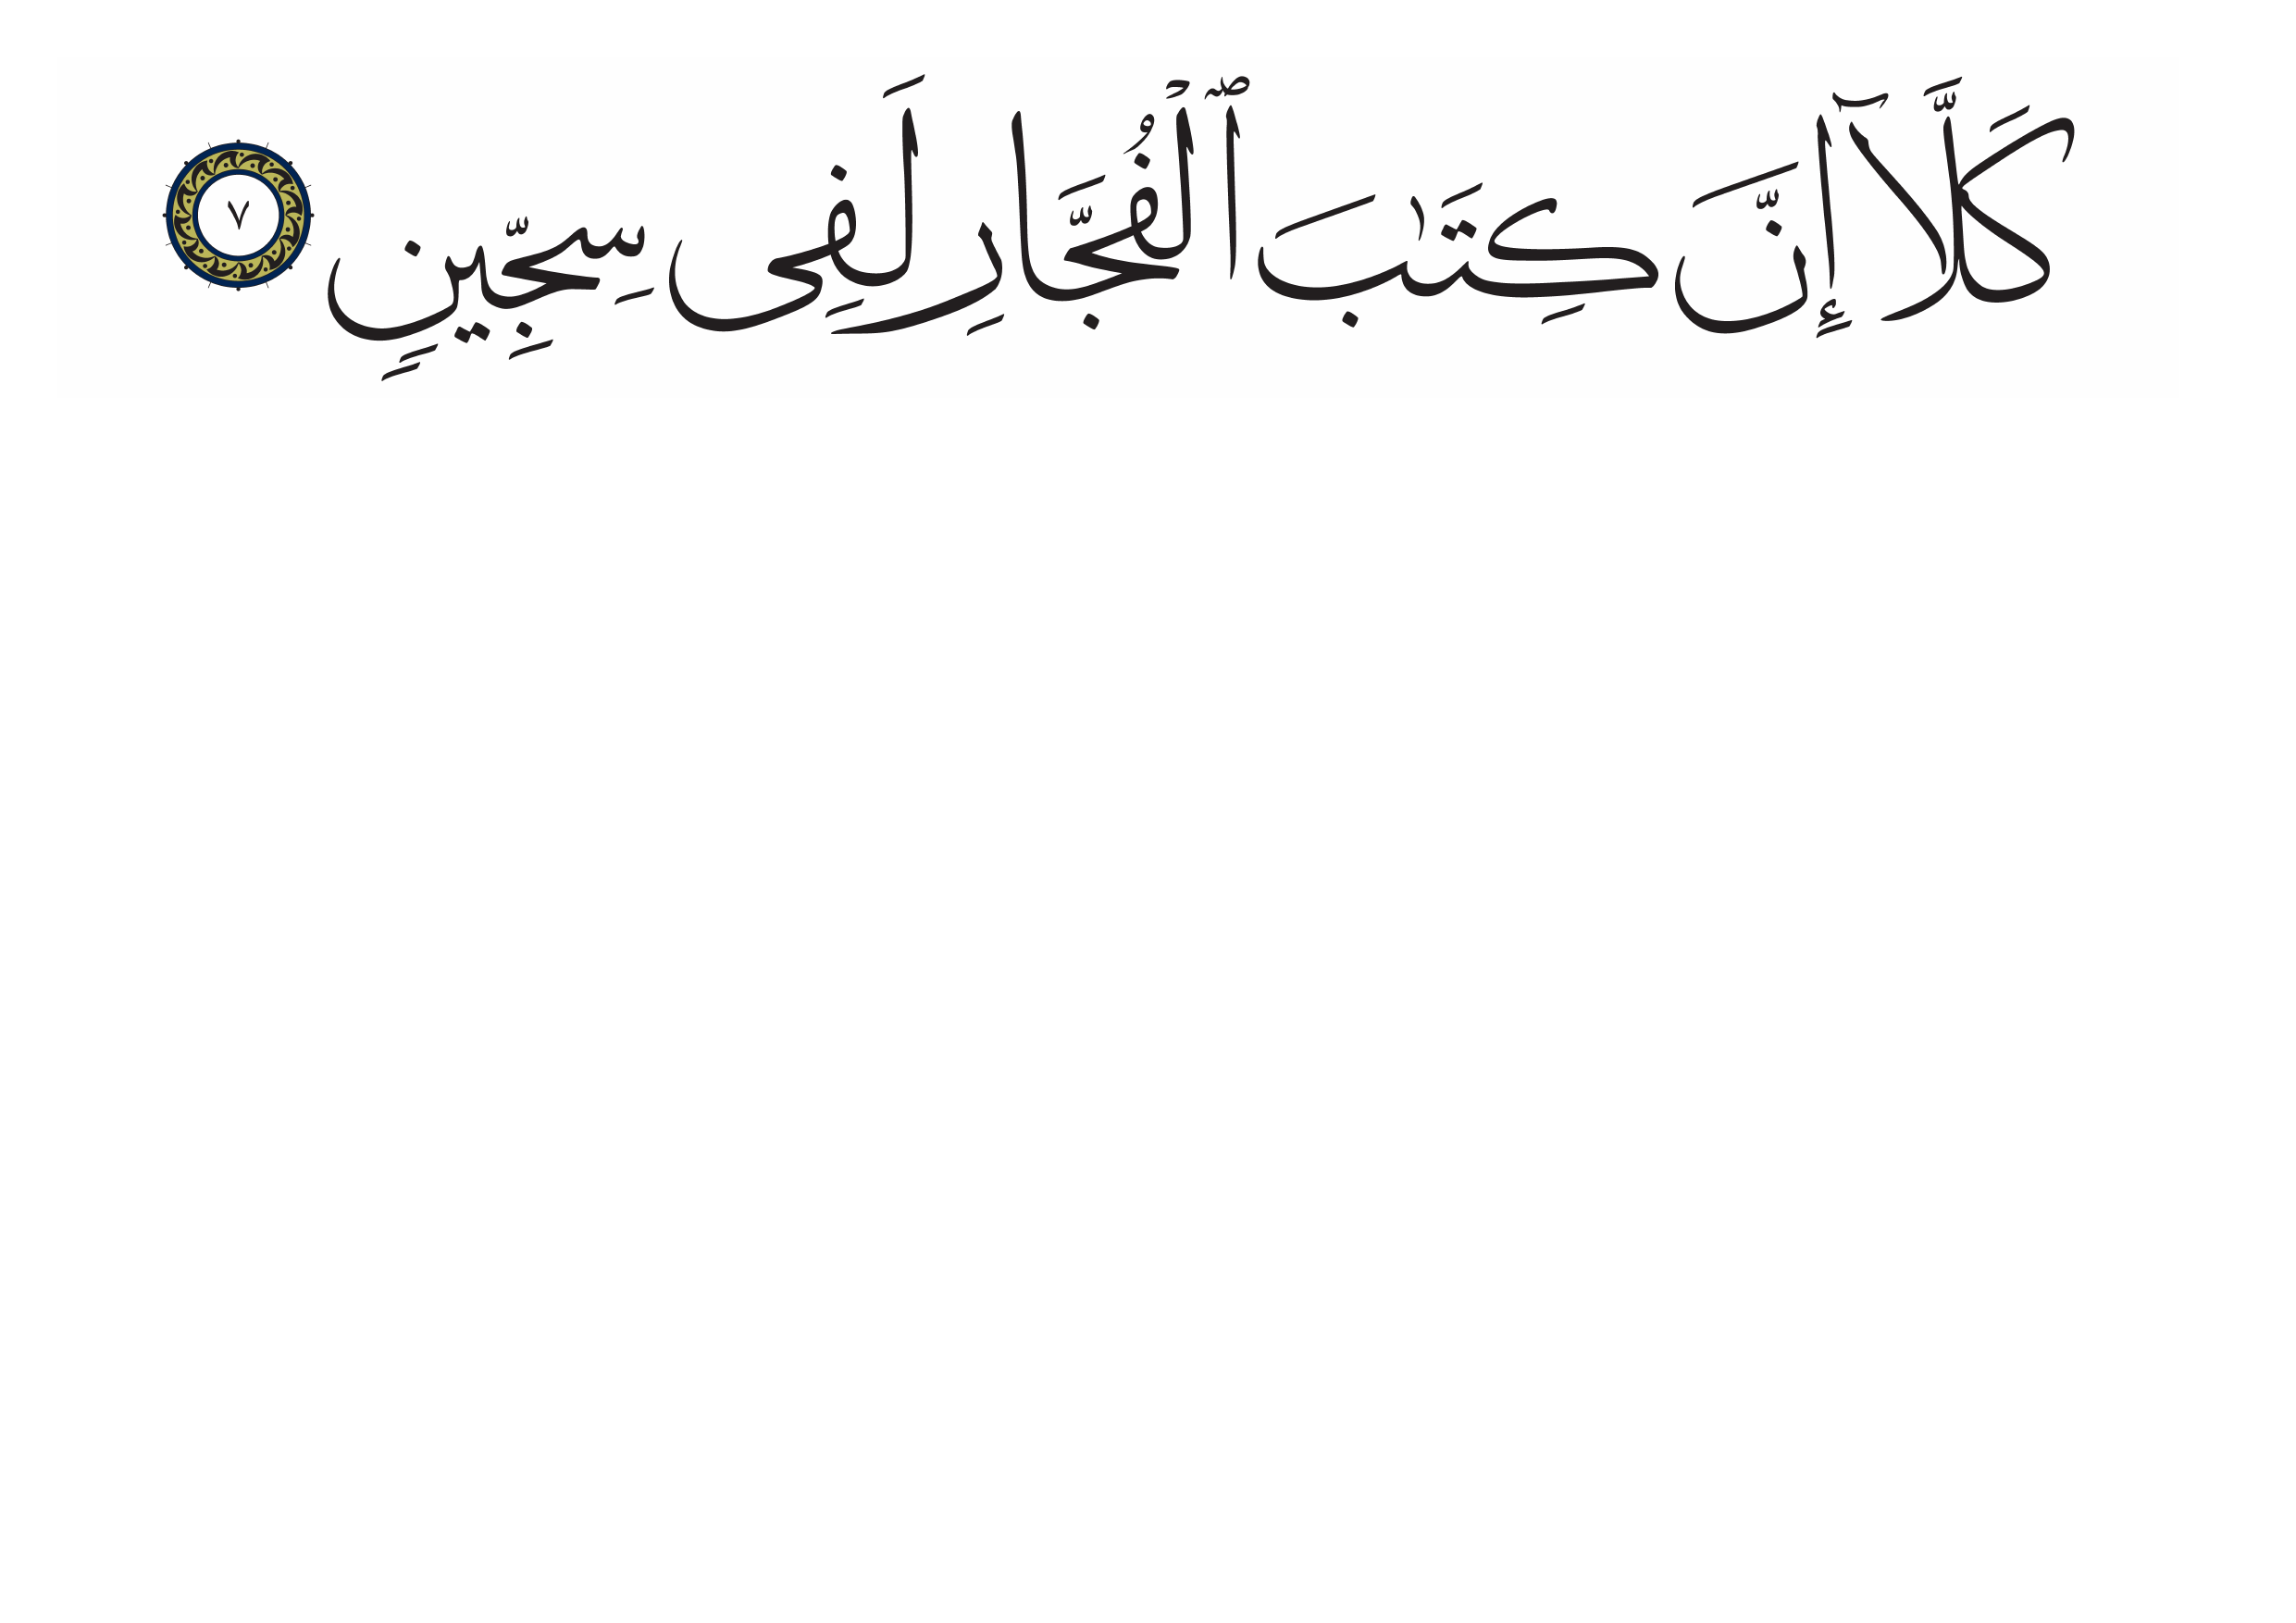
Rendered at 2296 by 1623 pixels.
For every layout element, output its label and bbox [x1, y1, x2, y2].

picture [57, 57, 2179, 398]
